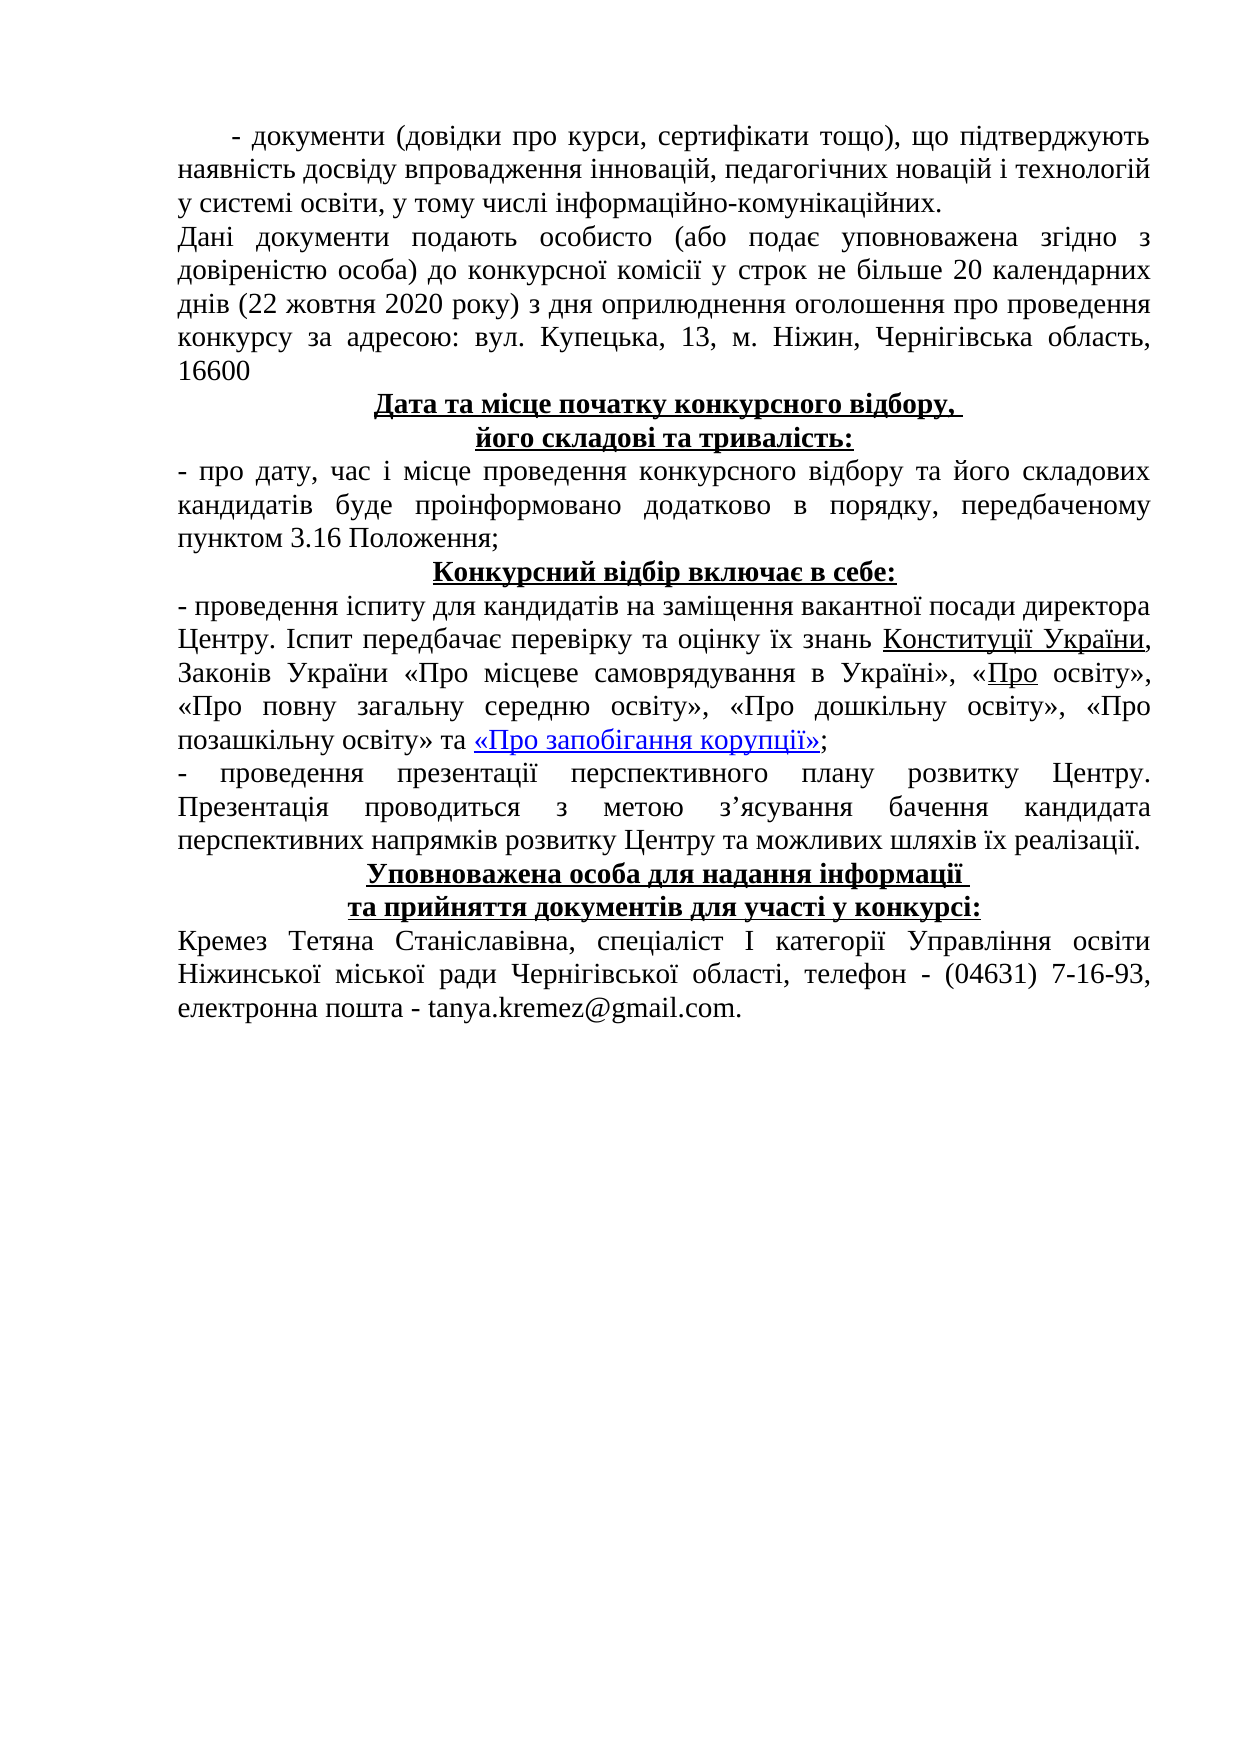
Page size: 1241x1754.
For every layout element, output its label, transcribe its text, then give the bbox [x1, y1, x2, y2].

text Уповноважена особа для надання інформації [177, 856, 1152, 889]
text - проведення презентації перспективного плану розвитку Центру. Презентація проводиться з метою з’ясування бачення кандидата перспективних напрямків розвитку Центру та можливих шляхів їх реалізації. [177, 755, 1152, 856]
text Дані документи подають особисто (або подає уповноважена згідно з довіреністю особа) до конкурсної комісії у строк не більше 20 календарних днів (22 жовтня 2020 року) з дня оприлюднення оголошення про проведення конкурсу за адресою: вул. Купецька, 13, м. Ніжин, Чернігівська область, 16600 [177, 219, 1152, 386]
text - документи (довідки про курси, сертифікати тощо), що підтверджують наявність досвіду впровадження інновацій, педагогічних новацій і технологій у системі освіти, у тому числі інформаційно-комунікаційних. [177, 118, 1152, 219]
text Кремез Тетяна Станіславівна, спеціаліст І категорії Управління освіти Ніжинської міської ради Чернігівської області, телефон - (04631) 7-16-93, електронна пошта - tanya.kremez@gmail.com. [177, 923, 1152, 1024]
text - проведення іспиту для кандидатів на заміщення вакантної посади директора Центру. Іспит передбачає перевірку та оцінку їх знань Конституції України, Законів України «Про місцеве самоврядування в Україні», «Про освіту», «Про повну загальну середню освіту», «Про дошкільну освіту», «Про позашкільну освіту» та «Про запобігання корупції»; [177, 588, 1152, 755]
text його складові та тривалість: [177, 420, 1152, 453]
text та прийняття документів для участі у конкурсі: [177, 889, 1152, 923]
text Конкурсний відбір включає в себе: [177, 554, 1152, 588]
text Дата та місце початку конкурсного відбору, [177, 386, 1152, 420]
text - про дату, час і місце проведення конкурсного відбору та його складових кандидатів буде проінформовано додатково в порядку, передбаченому пунктом 3.16 Положення; [177, 453, 1152, 554]
